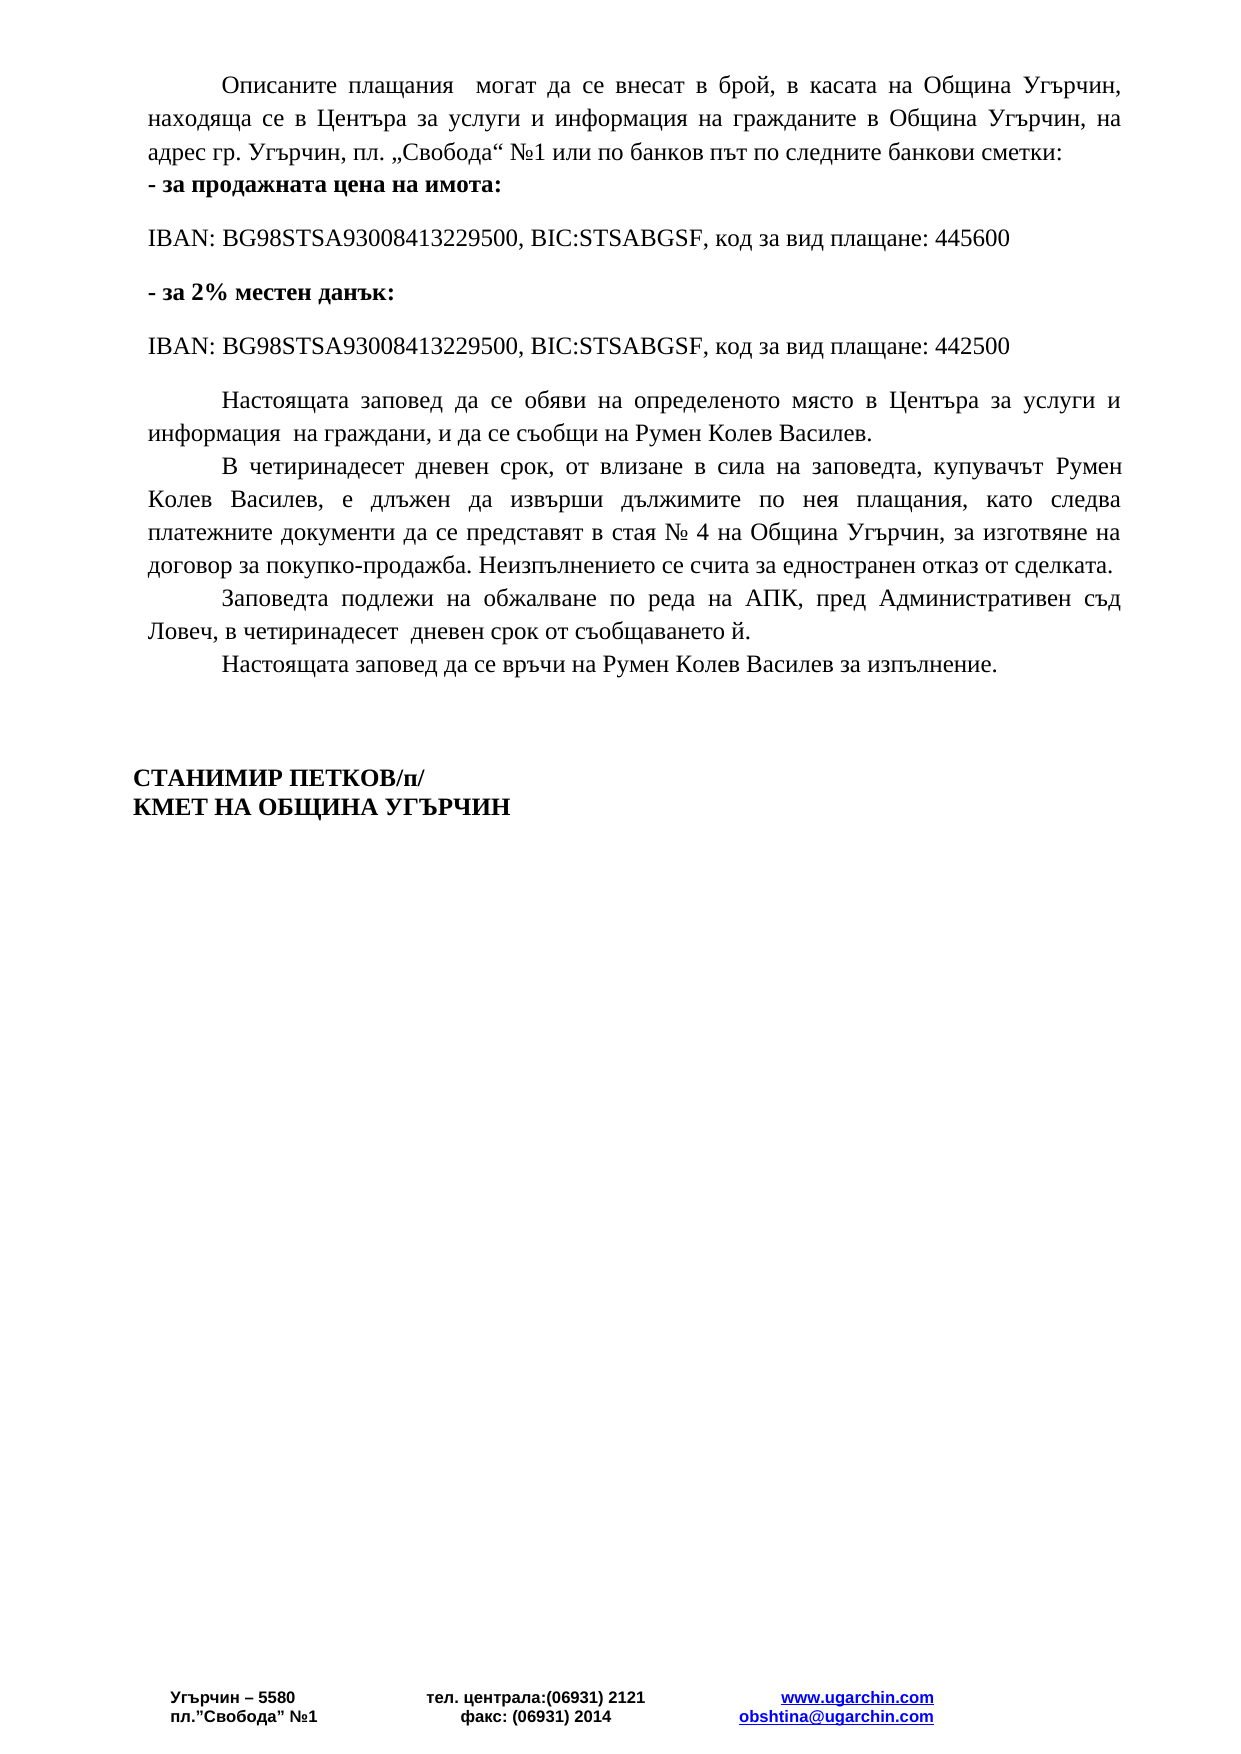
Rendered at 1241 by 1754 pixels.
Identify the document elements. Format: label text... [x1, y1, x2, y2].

text IBAN: BG98STSA93008413229500, BIC:STSABGSF, код за вид плащане: 445600 [148, 223, 1104, 252]
text СТАНИМИР ПЕТКОВ/п/ [133, 763, 1098, 792]
text В четиринадесет дневен срок, от влизане в сила на заповедта, купувачът Румен Колев Василев, е длъжен да извърши дължимите по нея плащания, като следва платежните документи да се представят в стая № 4 на Община Угърчин, за изготвяне на договор за покупко-продажба. Неизпълнението се счита за едностранен отказ от сделката. [148, 451, 1122, 579]
text Заповедта подлежи на обжалване по реда на АПК, пред Административен съд Ловеч, в четиринадесет дневен срок от съобщаването й. [148, 583, 1122, 645]
text КМЕТ НА ОБЩИНА УГЪРЧИН [133, 792, 1098, 821]
text - за 2% местен данък: [148, 277, 1104, 306]
text - за продажната цена на имота: [148, 169, 1104, 198]
text Настоящата заповед да се връчи на Румен Колев Василев за изпълнение. [148, 649, 1122, 678]
text Настоящата заповед да се обяви на определеното място в Центъра за услуги и информация на граждани, и да се съобщи на Румен Колев Василев. [148, 385, 1122, 447]
text IBAN: BG98STSA93008413229500, BIC:STSABGSF, код за вид плащане: 442500 [148, 331, 1104, 360]
text Описаните плащания могат да се внесат в брой, в касата на Община Угърчин, находяща се в Центъра за услуги и информация на гражданите в Община Угърчин, на адрес гр. Угърчин, пл. „Свобода“ №1 или по банков път по следните банкови сметки: [148, 71, 1122, 165]
